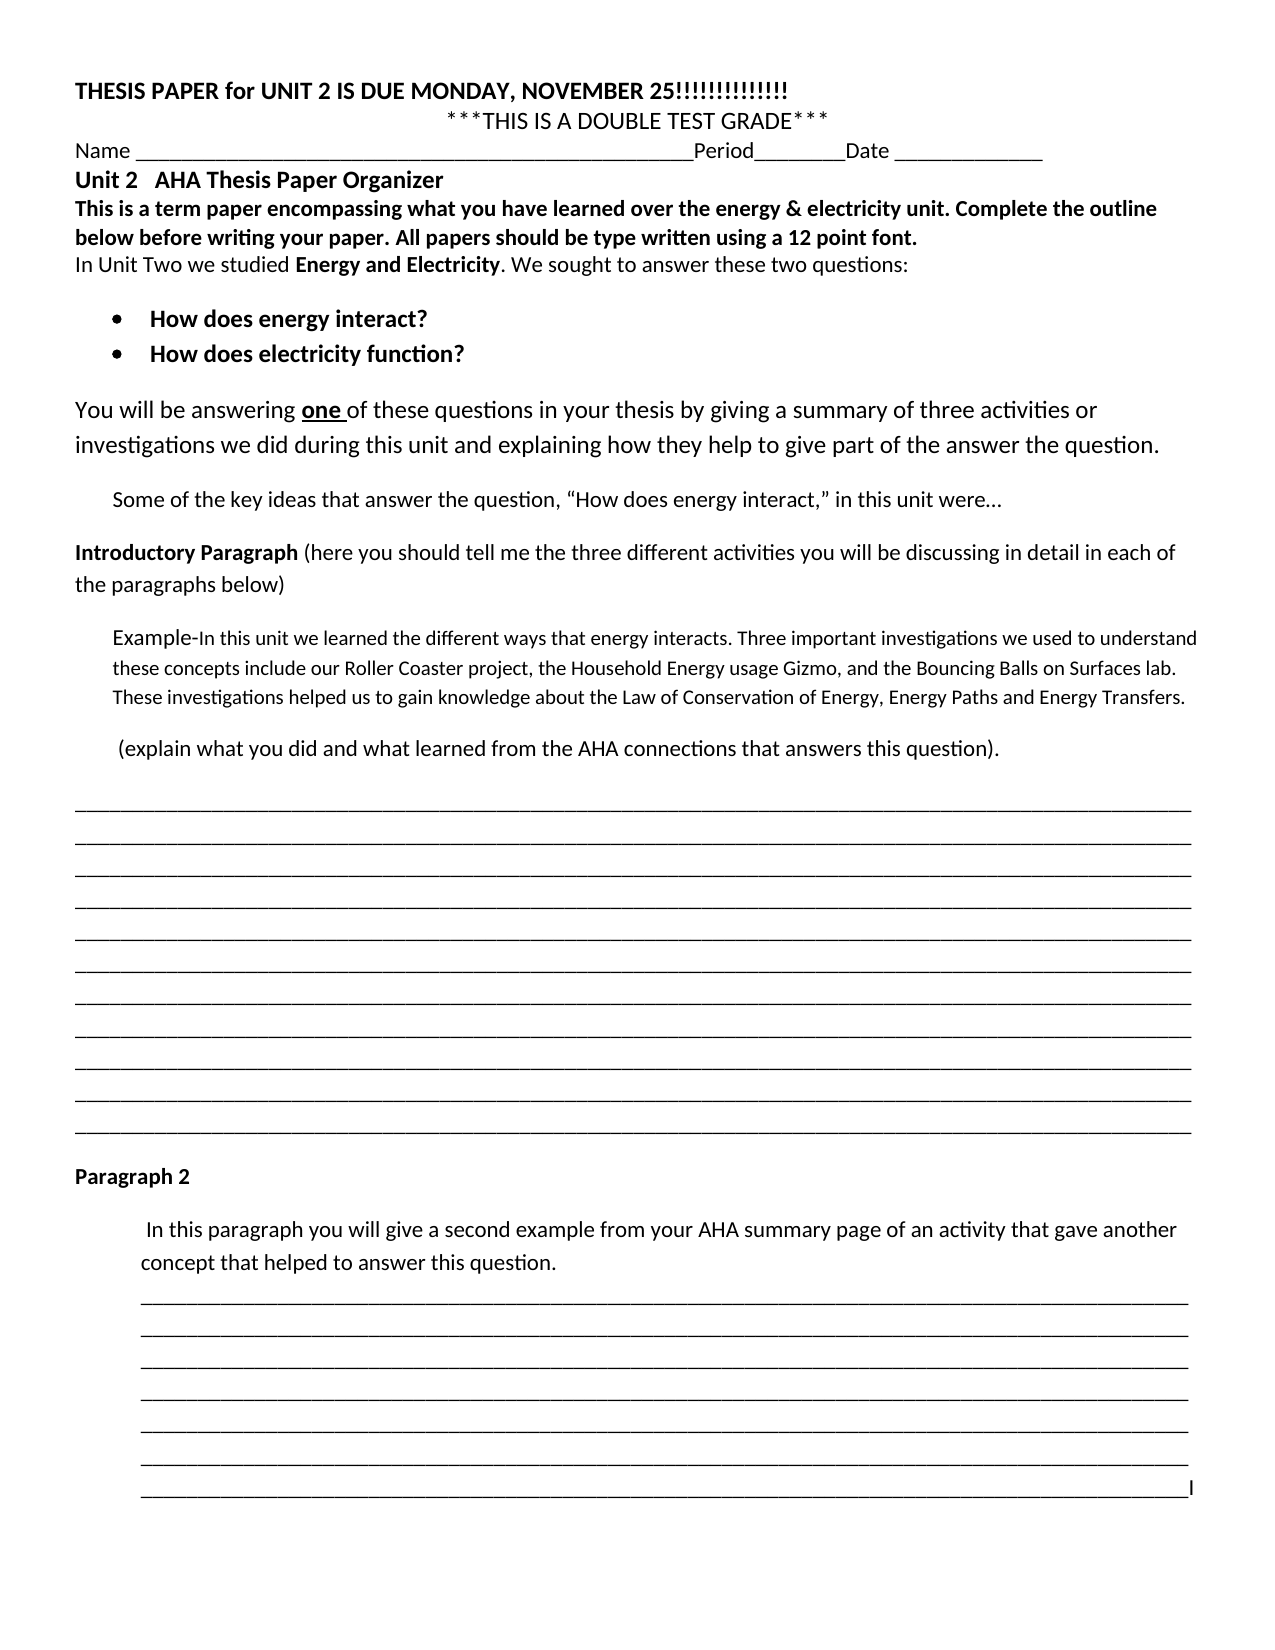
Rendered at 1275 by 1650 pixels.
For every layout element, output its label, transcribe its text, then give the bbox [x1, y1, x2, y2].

text You will be answering one of these questions in your thesis by giving a summary of three activities or investigations we did during this unit and explaining how they help to give part of the answer the question. [75, 394, 1200, 460]
text Unit 2 AHA Thesis Paper Organizer [75, 164, 1200, 194]
list How does energy interact? [112, 304, 1200, 334]
text ______________________________________________________________________________________________________________________________________________________________________________________________________________________________________________________________________________________________________________________________________________________________________________________________________________________________________________________________________________________________________________________________________________________________________________________________________________________________________________________________________________________________________________________________________________________________________________________________________________________________________________________________________________________________________________________________________________________________________________________________________________________________________________________________________________________________________________________ [75, 787, 1200, 1137]
list How does electricity function? [112, 339, 1200, 369]
text In this paragraph you will give a second example from your AHA summary page of an activity that gave another concept that helped to answer this question. ____________________________________________________________________________________________________________________________________________________________________________________________________________________________________________________________________________________________________________________________________________________________________________________________________________________________________________________________________________________________________________________________________________________________________________________________________________________________________________________________________I [141, 1215, 1200, 1501]
text In Unit Two we studied Energy and Electricity. We sought to answer these two questions: [75, 251, 1200, 279]
text Paragraph 2 [75, 1162, 1200, 1190]
text Example-In this unit we learned the different ways that energy interacts. Three important investigations we used to understand these concepts include our Roller Coaster project, the Household Energy usage Gizmo, and the Bouncing Balls on Surfaces lab. These investigations helped us to gain knowledge about the Law of Conservation of Energy, Energy Paths and Energy Transfers. [112, 623, 1200, 710]
text This is a term paper encompassing what you have learned over the energy & electricity unit. Complete the outline below before writing your paper. All papers should be type written using a 12 point font. [75, 194, 1200, 251]
text Name _________________________________________________Period________Date _____________ [75, 136, 1200, 164]
text Introductory Paragraph (here you should tell me the three different activities you will be discussing in detail in each of the paragraphs below) [75, 538, 1200, 598]
text (explain what you did and what learned from the AHA connections that answers this question). [112, 734, 1200, 762]
text Some of the key ideas that answer the question, “How does energy interact,” in this unit were… [112, 485, 1200, 513]
